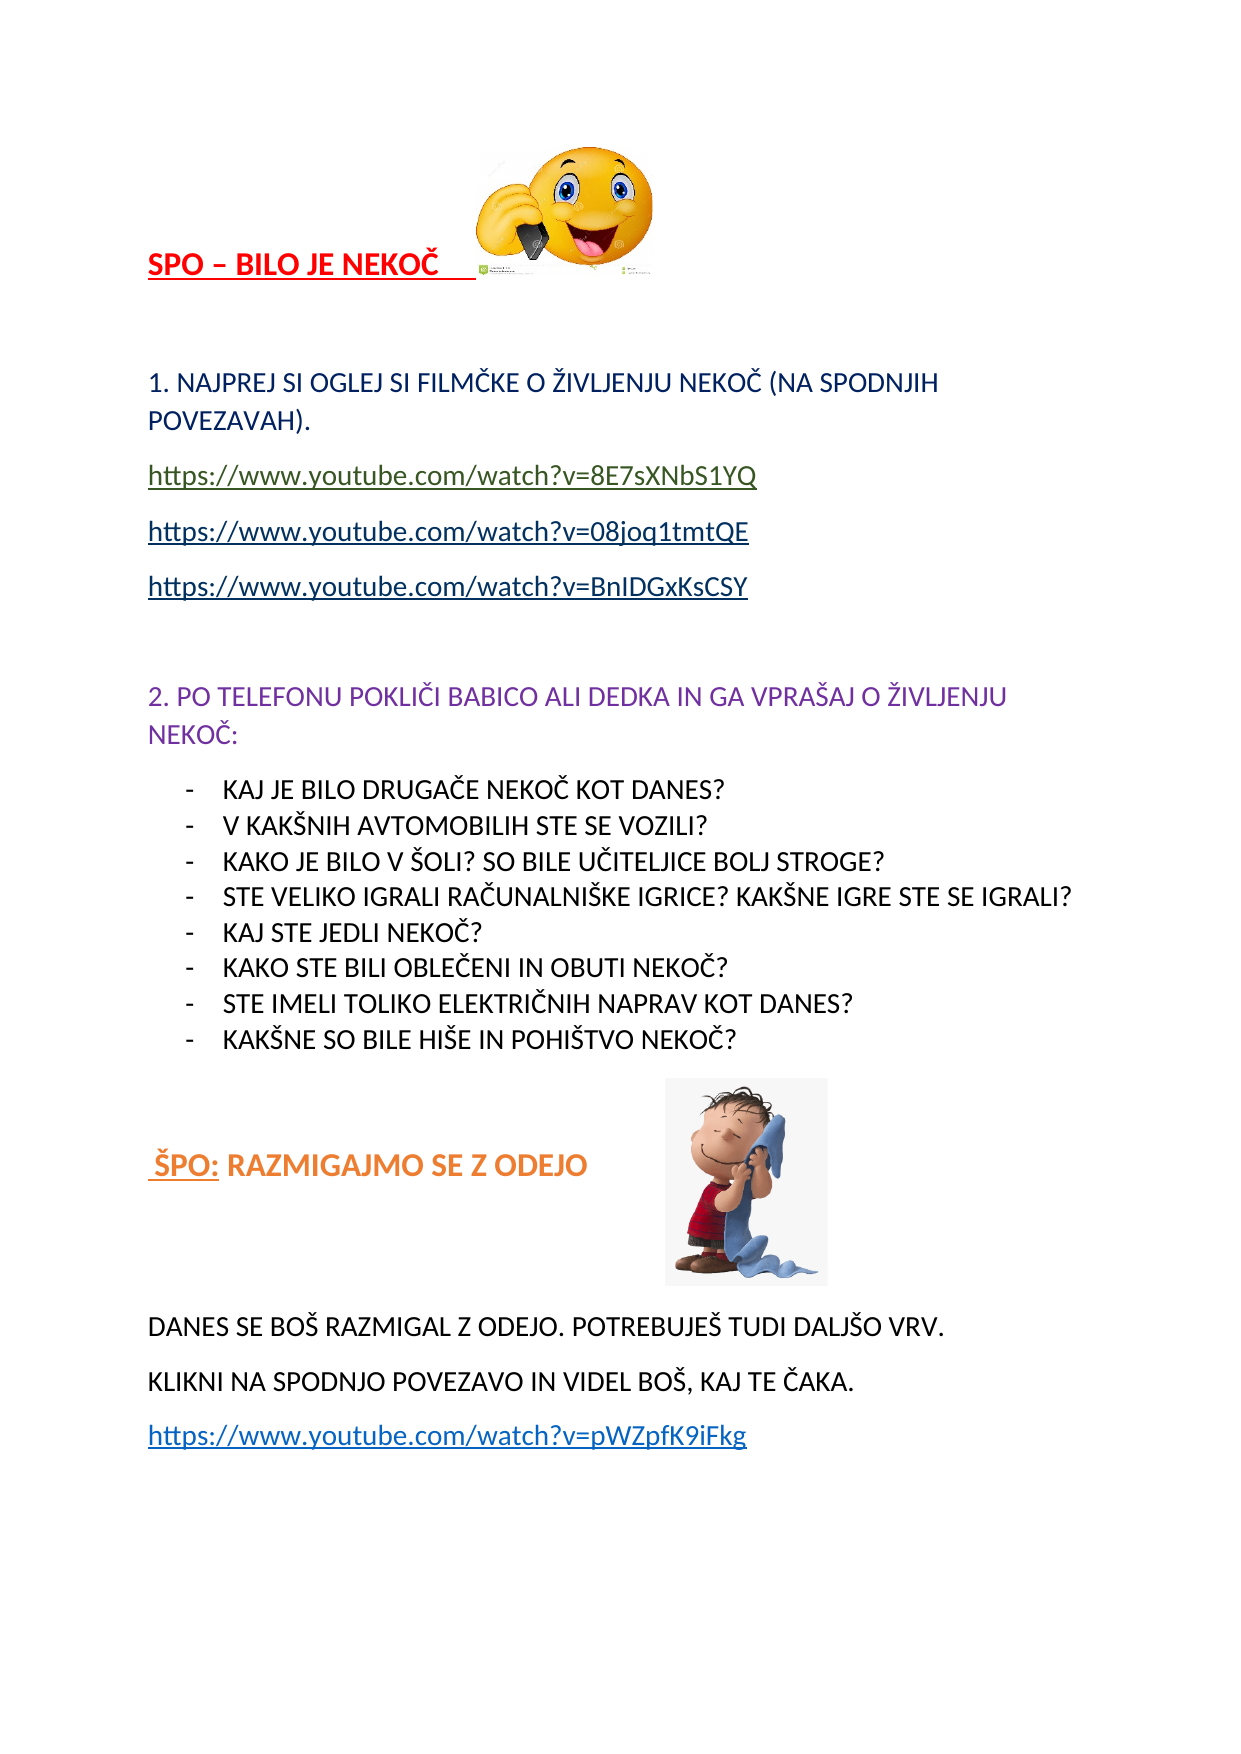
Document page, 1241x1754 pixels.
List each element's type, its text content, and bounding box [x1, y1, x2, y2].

text https://www.youtube.com/watch?v=pWZpfK9iFkg [148, 1417, 1093, 1453]
text ŠPO: RAZMIGAJMO SE Z ODEJO [148, 1144, 1093, 1185]
list STE VELIKO IGRALI RAČUNALNIŠKE IGRICE? KAKŠNE IGRE STE SE IGRALI? [185, 878, 1093, 914]
text DANES SE BOŠ RAZMIGAL Z ODEJO. POTREBUJEŠ TUDI DALJŠO VRV. [148, 1308, 1093, 1344]
text https://www.youtube.com/watch?v=8E7sXNbS1YQ [148, 457, 1093, 493]
list KAJ STE JEDLI NEKOČ? [185, 914, 1093, 949]
list kaj je bilo drugače nekoč KOT danes? [185, 771, 1093, 807]
list STE IMELI TOLIKO ELEKTRIČNIH NAPRAV KOT DANES? [185, 985, 1093, 1021]
text 2. PO TELEFONU POKLIČI BABICO ALI DEDKA IN GA VPRAŠAJ O ŽIVLJENJU NEKOČ: [148, 678, 1093, 752]
text 1. NAJPREJ SI OGLEJ SI FILMČKE O ŽIVLJENJU NEKOČ (NA SPODNJIH POVEZAVAH). [148, 364, 1093, 438]
list V KAKŠNIH AVTOMOBILIH STE SE VOZILI? [185, 807, 1093, 843]
list KAKŠNE SO BILE HIŠE IN POHIŠTVO NEKOČ? [185, 1021, 1093, 1056]
text KLIKNI NA SPODNJO POVEZAVO IN VIDEL BOŠ, KAJ TE ČAKA. [148, 1363, 1093, 1398]
text https://www.youtube.com/watch?v=08joq1tmtQE [148, 513, 1093, 548]
picture [476, 147, 653, 276]
list KAKO STE BILI OBLEČENI IN OBUTI NEKOČ? [185, 949, 1093, 985]
picture [665, 1185, 828, 1286]
text SPO – BILO JE NEKOČ [148, 148, 1093, 283]
list KAKO JE BILO V ŠOLI? SO BILE UČITELJICE BOLJ STROGE? [185, 843, 1093, 878]
picture [665, 1078, 828, 1144]
text https://www.youtube.com/watch?v=BnIDGxKsCSY [148, 568, 1093, 603]
